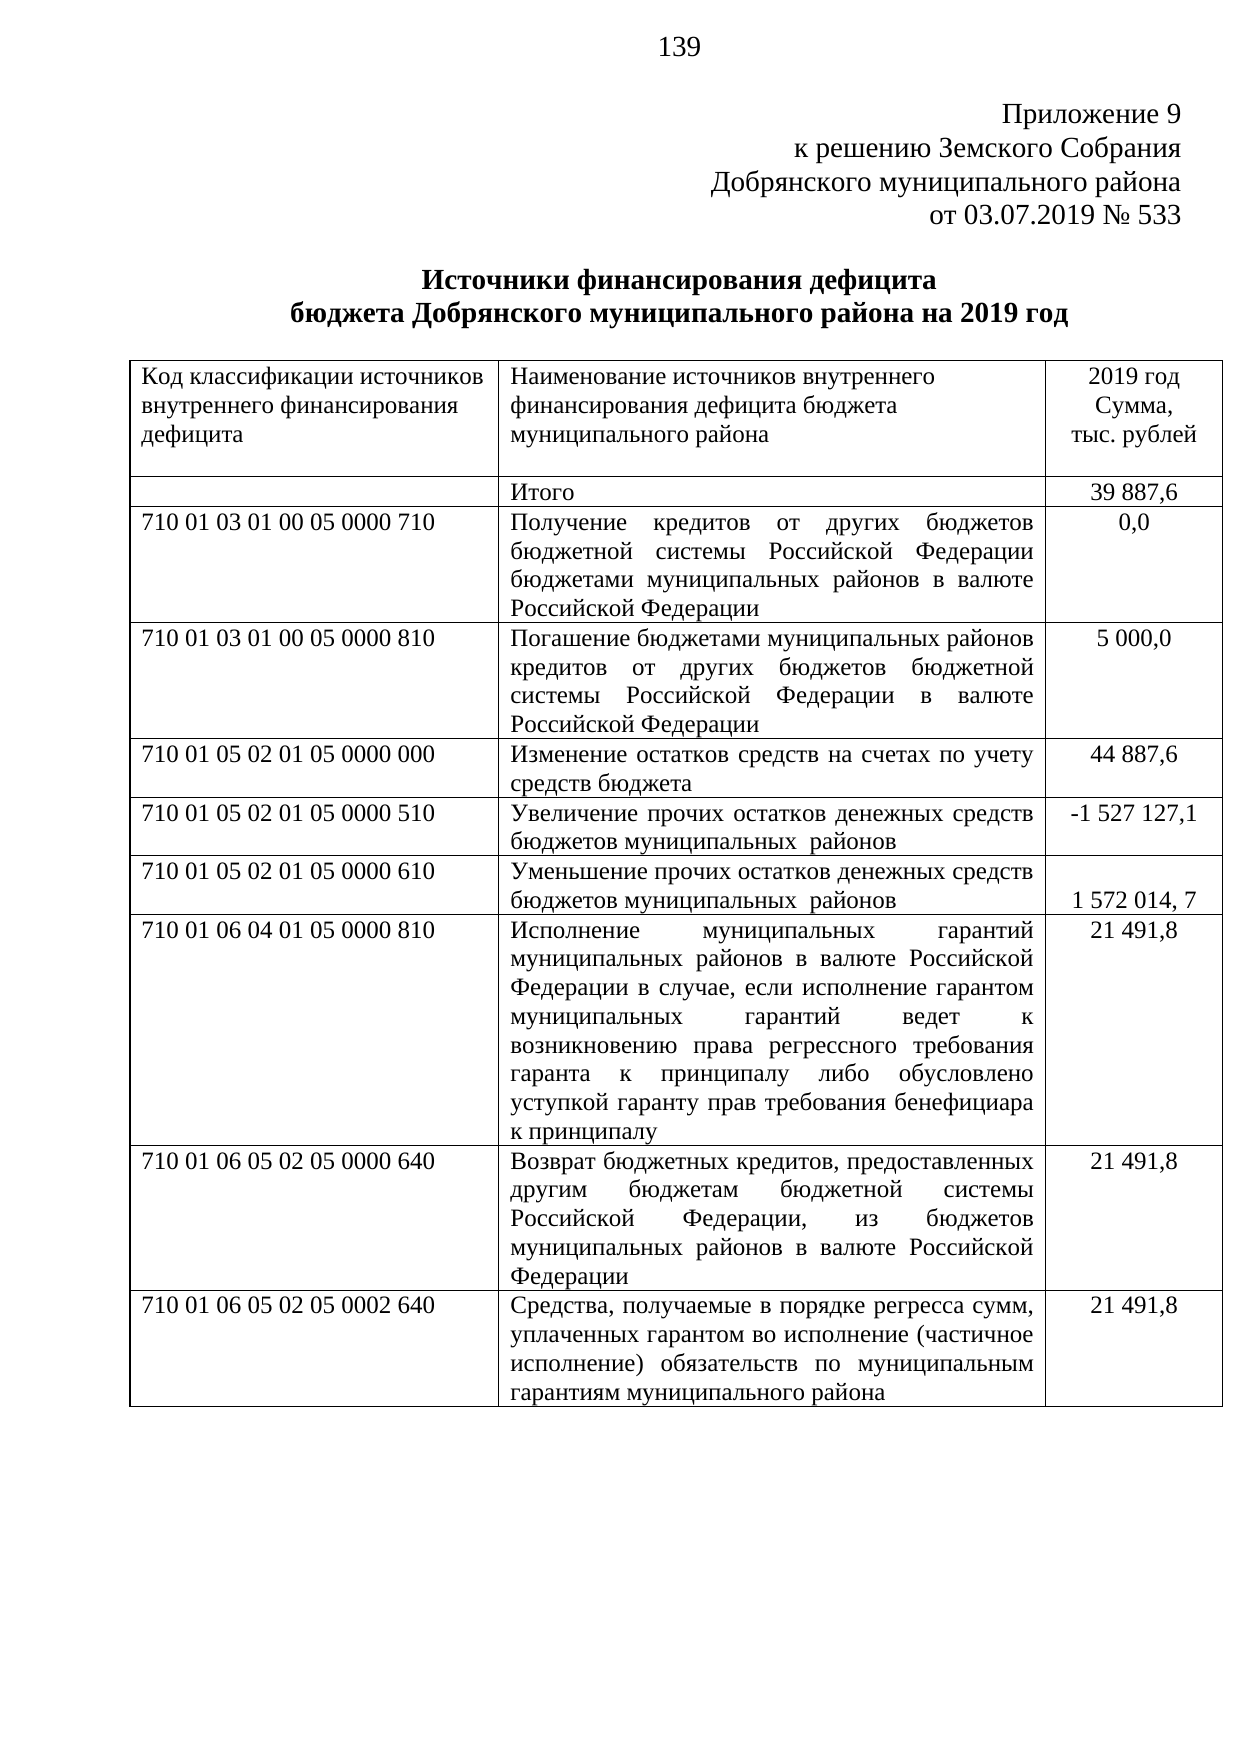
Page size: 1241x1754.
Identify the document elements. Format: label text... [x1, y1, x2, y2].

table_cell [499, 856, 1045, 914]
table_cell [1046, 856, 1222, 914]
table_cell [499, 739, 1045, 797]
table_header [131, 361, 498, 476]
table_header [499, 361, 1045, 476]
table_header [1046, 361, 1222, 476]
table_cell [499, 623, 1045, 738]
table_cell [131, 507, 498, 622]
text Источники финансирования дефицита [177, 262, 1181, 296]
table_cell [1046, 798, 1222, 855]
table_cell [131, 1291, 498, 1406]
text от 03.07.2019 № 533 [702, 197, 1181, 231]
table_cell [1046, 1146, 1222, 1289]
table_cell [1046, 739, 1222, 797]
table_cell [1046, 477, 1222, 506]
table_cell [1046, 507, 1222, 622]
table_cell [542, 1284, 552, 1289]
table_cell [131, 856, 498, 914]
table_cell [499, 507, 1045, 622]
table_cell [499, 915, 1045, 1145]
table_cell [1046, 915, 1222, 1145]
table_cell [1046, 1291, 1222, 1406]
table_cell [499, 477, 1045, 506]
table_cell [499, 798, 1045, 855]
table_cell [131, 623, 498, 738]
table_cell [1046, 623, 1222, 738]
text Добрянского муниципального района [113, 164, 1181, 197]
text к решению Земского Собрания [627, 130, 1181, 164]
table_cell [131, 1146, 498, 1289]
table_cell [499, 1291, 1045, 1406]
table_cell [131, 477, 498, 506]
text бюджета Добрянского муниципального района на 2019 год [177, 296, 1181, 329]
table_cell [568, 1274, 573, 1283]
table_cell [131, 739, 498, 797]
text Приложение 9 [627, 97, 1181, 130]
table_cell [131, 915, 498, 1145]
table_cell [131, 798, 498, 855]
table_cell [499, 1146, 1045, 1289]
